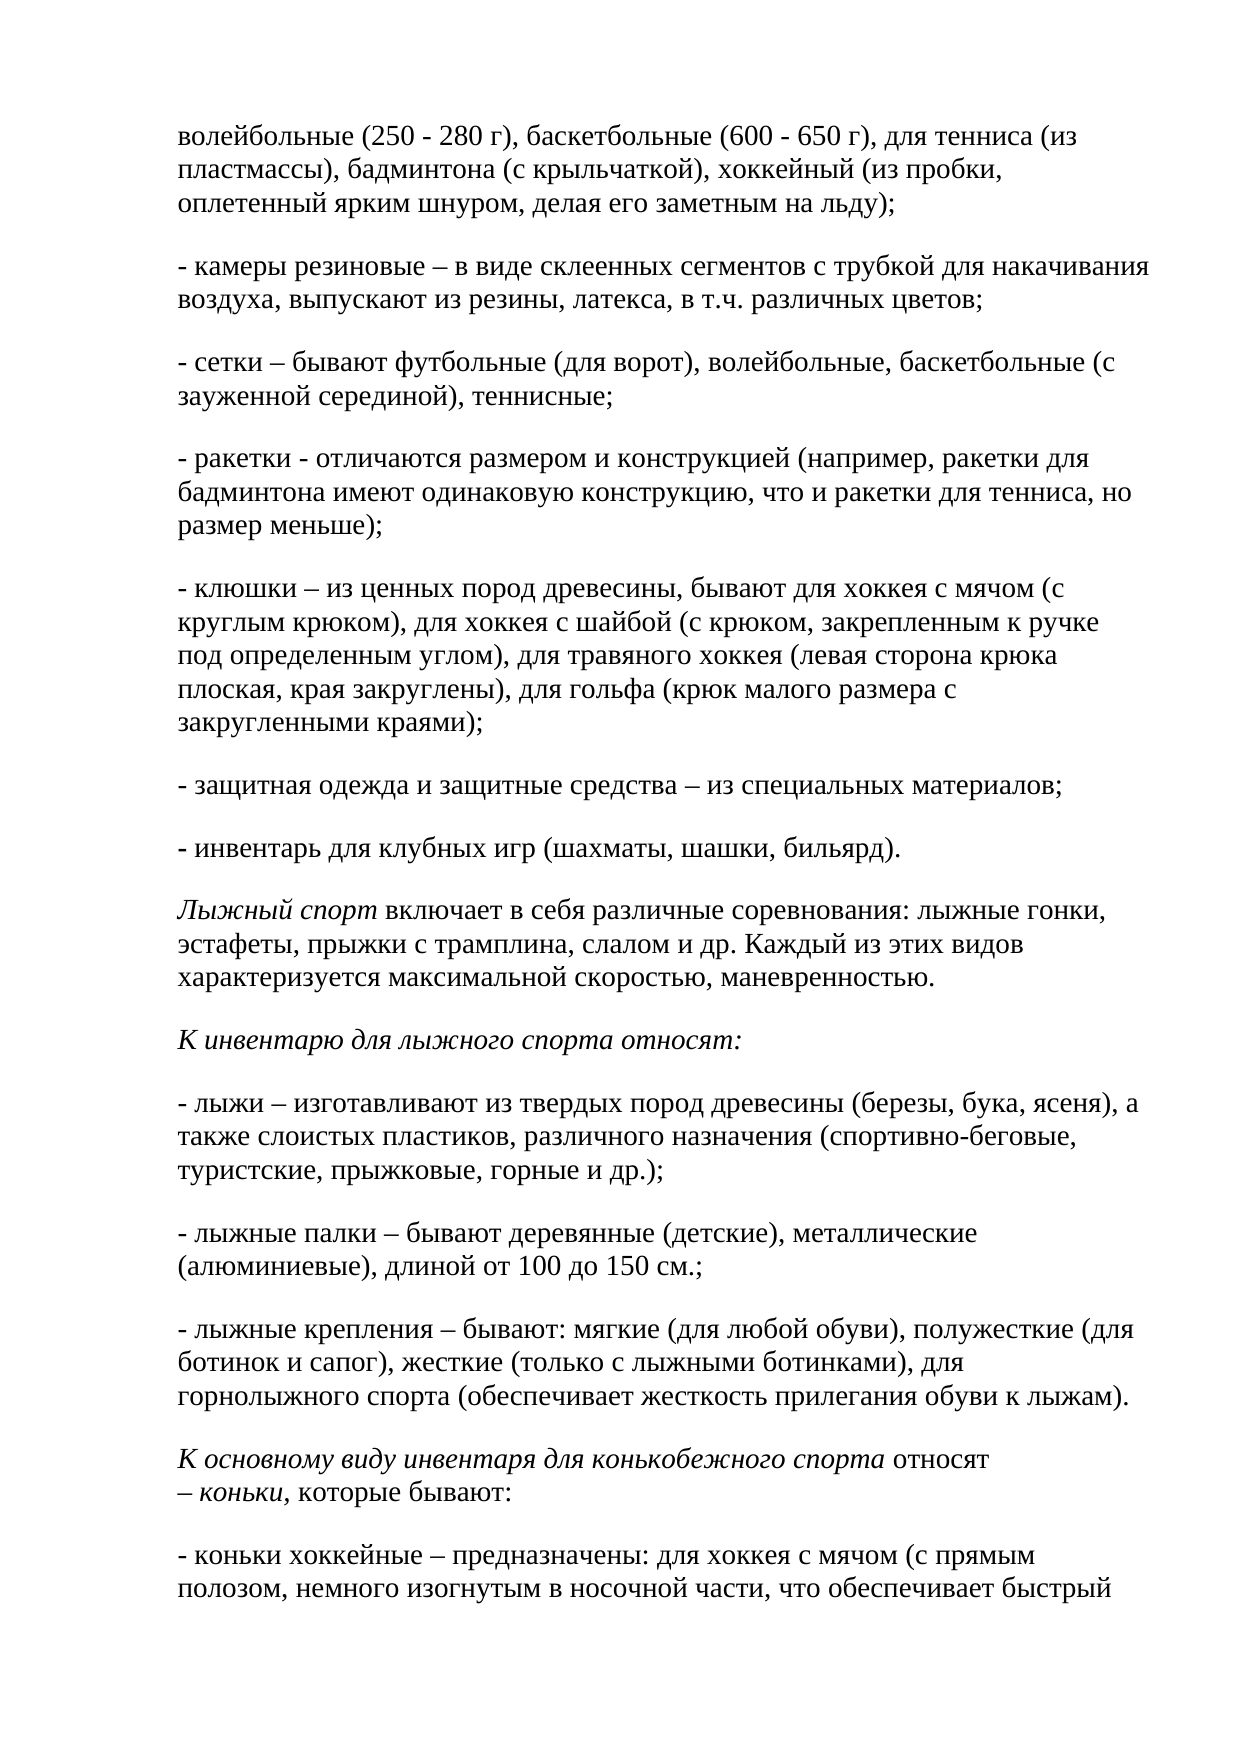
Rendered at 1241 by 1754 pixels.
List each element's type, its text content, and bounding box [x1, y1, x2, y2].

text К основному виду инвентаря для конькобежного спорта относят – коньки, которые бывают: [177, 1441, 1152, 1508]
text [177, 1537, 1152, 1604]
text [177, 118, 1152, 219]
text - лыжи – изготавливают из твердых пород древесины (березы, бука, ясеня), а также слоистых пластиков, различного назначения (спортивно-беговые, туристские, прыжковые, горные и др.); [177, 1085, 1152, 1186]
text - защитная одежда и защитные средства – из специальных материалов; [177, 767, 1152, 801]
text - лыжные палки – бывают деревянные (детские), металлические (алюминиевые), длиной от 100 до 150 см.; [177, 1215, 1152, 1282]
text Лыжный спорт включает в себя различные соревнования: лыжные гонки, эстафеты, прыжки с трамплина, слалом и др. Каждый из этих видов характеризуется максимальной скоростью, маневренностью. [177, 892, 1152, 993]
text - лыжные крепления – бывают: мягкие (для любой обуви), полужесткие (для ботинок и сапог), жесткие (только с лыжными ботинками), для горнолыжного спорта (обеспечивает жесткость прилегания обуви к лыжам). [177, 1311, 1152, 1412]
text К инвентарю для лыжного спорта относят: [177, 1022, 1152, 1056]
text - инвентарь для клубных игр (шахматы, шашки, бильярд). [177, 830, 1152, 863]
text - камеры резиновые – в виде склеенных сегментов с трубкой для накачивания воздуха, выпускают из резины, латекса, в т.ч. различных цветов; [177, 248, 1152, 315]
text - ракетки - отличаются размером и конструкцией (например, ракетки для бадминтона имеют одинаковую конструкцию, что и ракетки для тенниса, но размер меньше); [177, 440, 1152, 541]
text - клюшки – из ценных пород древесины, бывают для хоккея с мячом (с круглым крюком), для хоккея с шайбой (с крюком, закрепленным к ручке под определенным углом), для травяного хоккея (левая сторона крюка плоская, края закруглены), для гольфа (крюк малого размера с закругленными краями); [177, 570, 1152, 738]
text - сетки – бывают футбольные (для ворот), волейбольные, баскетбольные (с зауженной серединой), теннисные; [177, 344, 1152, 411]
